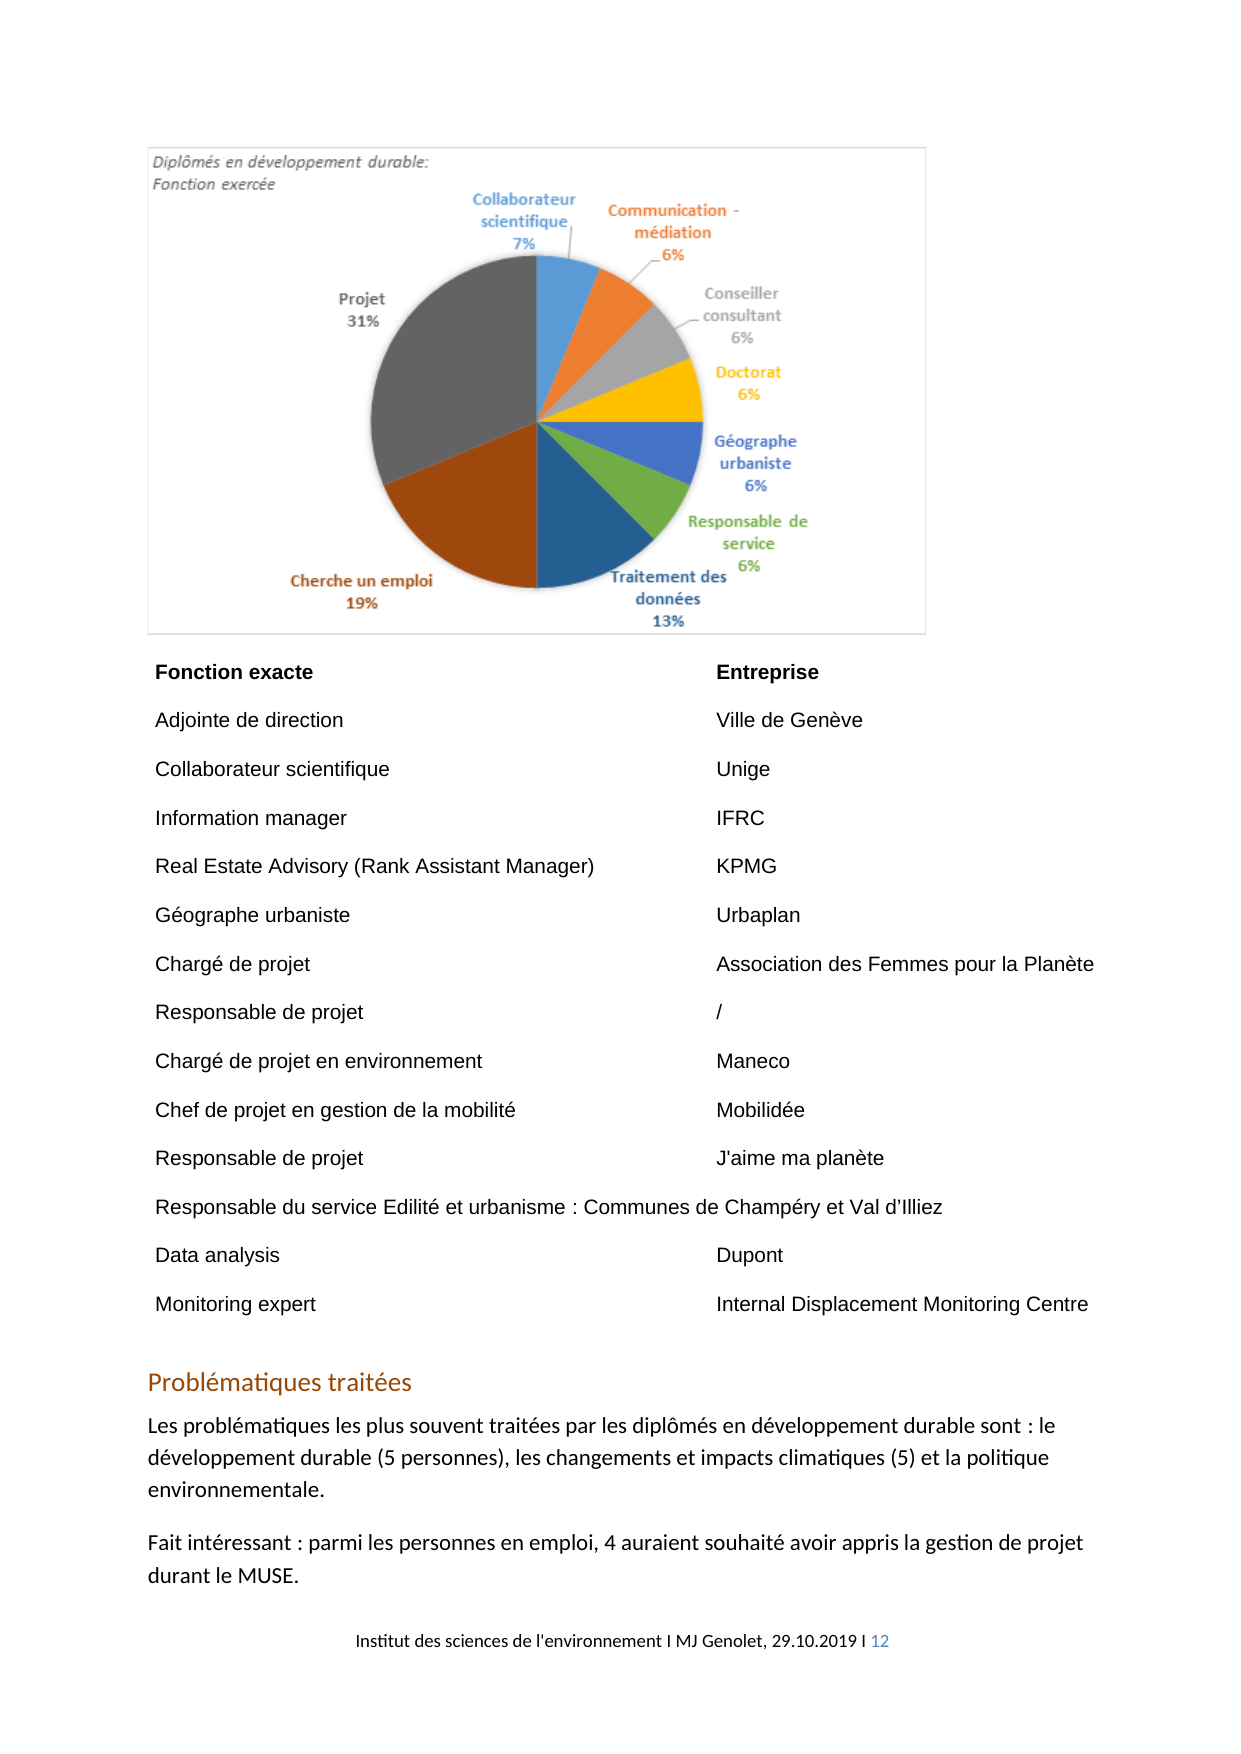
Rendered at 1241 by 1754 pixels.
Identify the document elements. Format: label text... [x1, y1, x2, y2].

table_header Entreprise [709, 660, 1166, 708]
table_cell Internal Displacement Monitoring Centre [709, 1292, 1166, 1341]
table_cell Dupont [709, 1243, 1166, 1292]
table_cell Responsable de projet [148, 1000, 709, 1049]
table_cell Chargé de projet en environnement [148, 1049, 709, 1097]
table_cell Information manager [148, 806, 709, 854]
picture [147, 147, 927, 635]
table_cell KPMG [709, 854, 1166, 903]
table_cell Ville de Genève [709, 708, 1166, 757]
table_cell / [709, 1000, 1166, 1049]
table_cell Real Estate Advisory (Rank Assistant Manager) [148, 854, 709, 903]
table_header Fonction exacte [148, 660, 709, 708]
table_cell Mobilidée [709, 1098, 1166, 1146]
table_cell Unige [709, 757, 1166, 806]
table_cell J'aime ma planète [709, 1146, 1166, 1195]
subtitle Problématiques traitées [148, 1366, 1093, 1399]
text Les problématiques les plus souvent traitées par les diplômés en développement durable sont : le développement durable (5 personnes), les changements et impacts climatiques (5) et la politique environnementale. [148, 1411, 1093, 1503]
table_cell Adjointe de direction [148, 708, 709, 757]
table_cell Monitoring expert [148, 1292, 709, 1341]
table_cell Chef de projet en gestion de la mobilité [148, 1098, 709, 1146]
table_cell Data analysis [148, 1243, 709, 1292]
table_cell Responsable de projet [148, 1146, 709, 1195]
table_cell Géographe urbaniste [148, 903, 709, 951]
table_cell Association des Femmes pour la Planète [709, 951, 1166, 1000]
table_cell Urbaplan [709, 903, 1166, 951]
table_cell IFRC [709, 806, 1166, 854]
table_cell Responsable du service Edilité et urbanisme : Communes de Champéry et Val d’Illiez [148, 1195, 1166, 1243]
table_cell Chargé de projet [148, 951, 709, 1000]
text Fait intéressant : parmi les personnes en emploi, 4 auraient souhaité avoir appris la gestion de projet durant le MUSE. [148, 1528, 1093, 1589]
table_cell Maneco [709, 1049, 1166, 1097]
table_cell Collaborateur scientifique [148, 757, 709, 806]
